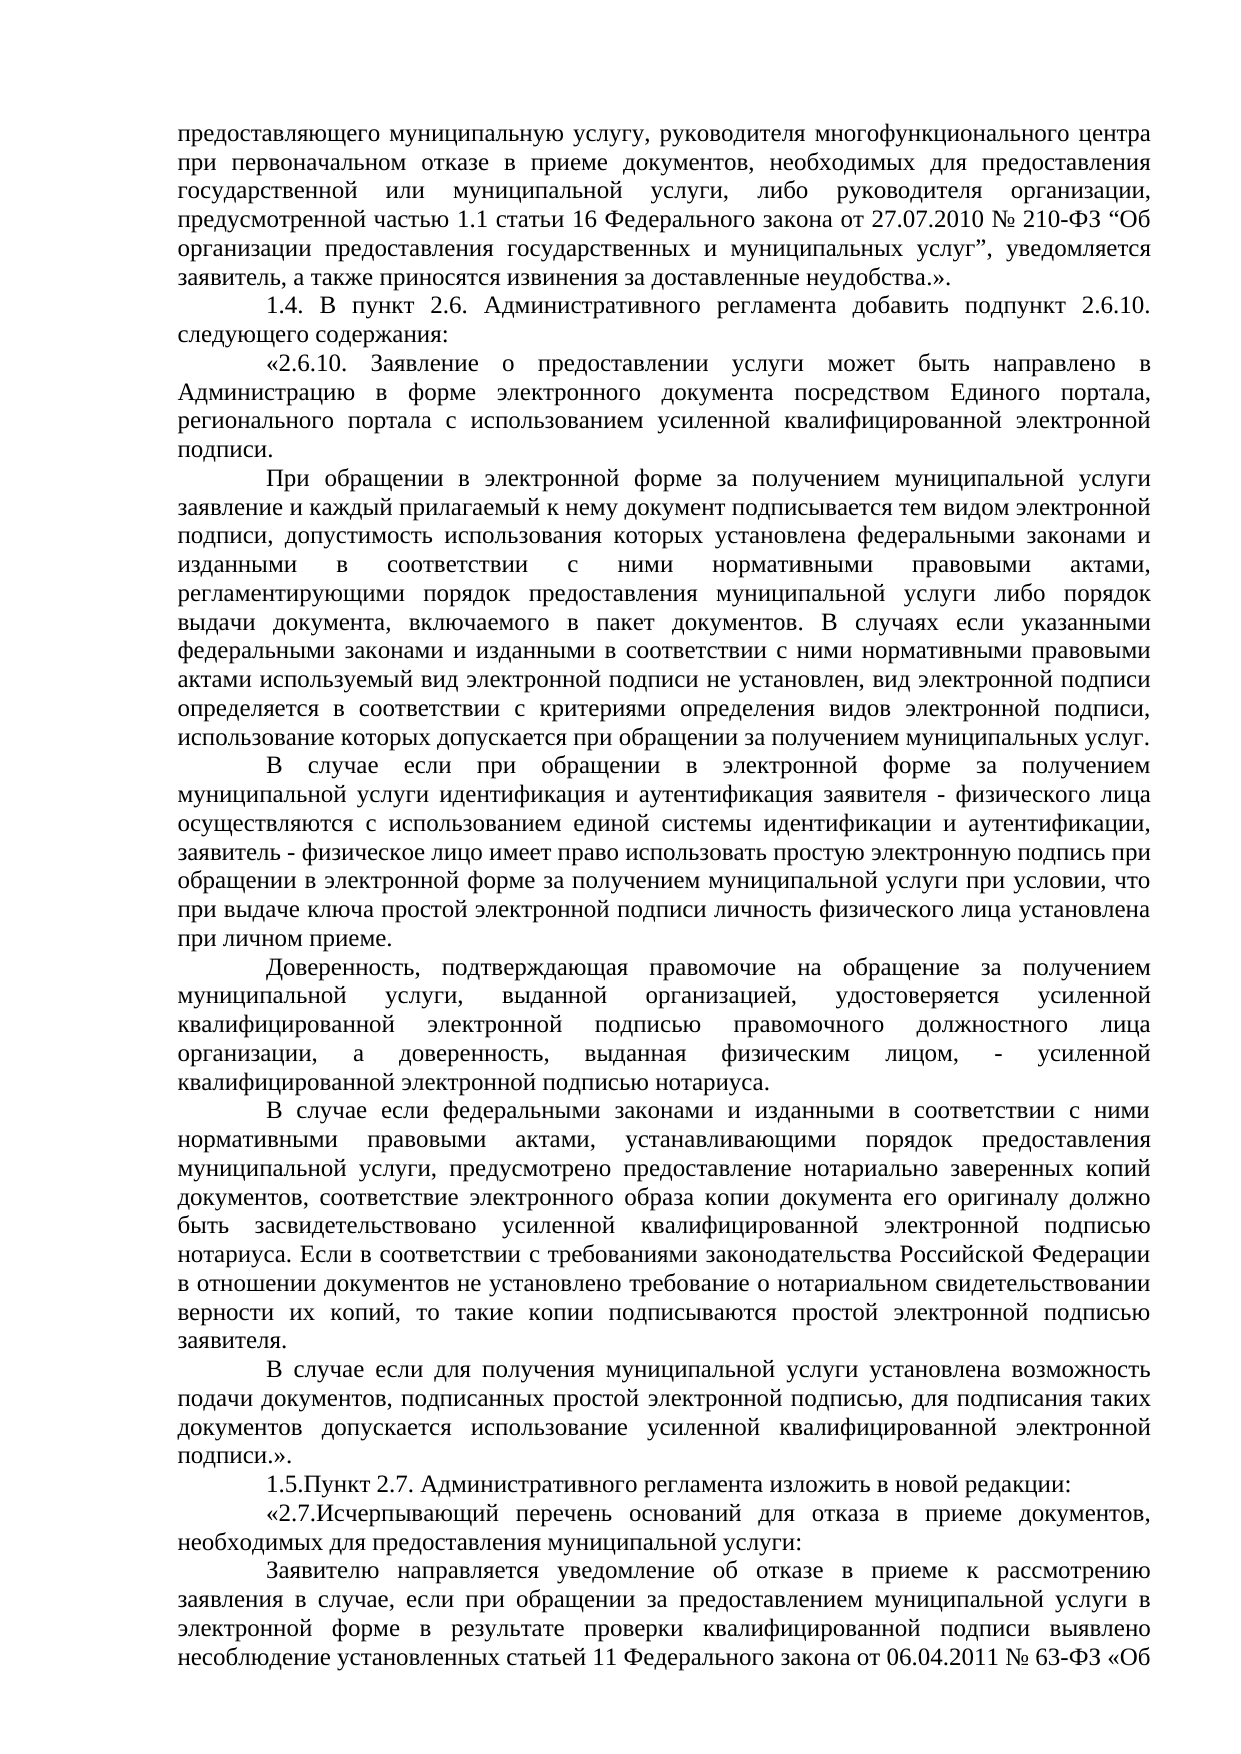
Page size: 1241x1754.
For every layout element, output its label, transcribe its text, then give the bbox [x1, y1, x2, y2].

text В случае если федеральными законами и изданными в соответствии с ними нормативными правовыми актами, устанавливающими порядок предоставления муниципальной услуги, предусмотрено предоставление нотариально заверенных копий документов, соответствие электронного образа копии документа его оригиналу должно быть засвидетельствовано усиленной квалифицированной электронной подписью нотариуса. Если в соответствии с требованиями законодательства Российской Федерации в отношении документов не установлено требование о нотариальном свидетельствовании верности их копий, то такие копии подписываются простой электронной подписью заявителя. [177, 1096, 1152, 1354]
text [177, 1556, 1152, 1671]
text «2.7.Исчерпывающий перечень оснований для отказа в приеме документов, необходимых для предоставления муниципальной услуги: [177, 1498, 1152, 1556]
text В случае если при обращении в электронной форме за получением муниципальной услуги идентификация и аутентификация заявителя - физического лица осуществляются с использованием единой системы идентификации и аутентификации, заявитель - физическое лицо имеет право использовать простую электронную подпись при обращении в электронной форме за получением муниципальной услуги при условии, что при выдаче ключа простой электронной подписи личность физического лица установлена при личном приеме. [177, 751, 1152, 952]
text В случае если для получения муниципальной услуги установлена возможность подачи документов, подписанных простой электронной подписью, для подписания таких документов допускается использование усиленной квалифицированной электронной подписи.». [177, 1354, 1152, 1469]
text «2.6.10. Заявление о предоставлении услуги может быть направлено в Администрацию в форме электронного документа посредством Единого портала, регионального портала с использованием усиленной квалифицированной электронной подписи. [177, 348, 1152, 463]
text Доверенность, подтверждающая правомочие на обращение за получением муниципальной услуги, выданной организацией, удостоверяется усиленной квалифицированной электронной подписью правомочного должностного лица организации, а доверенность, выданная физическим лицом, - усиленной квалифицированной электронной подписью нотариуса. [177, 952, 1152, 1096]
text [177, 118, 1152, 291]
text При обращении в электронной форме за получением муниципальной услуги заявление и каждый прилагаемый к нему документ подписывается тем видом электронной подписи, допустимость использования которых установлена федеральными законами и изданными в соответствии с ними нормативными правовыми актами, регламентирующими порядок предоставления муниципальной услуги либо порядок выдачи документа, включаемого в пакет документов. В случаях если указанными федеральными законами и изданными в соответствии с ними нормативными правовыми актами используемый вид электронной подписи не установлен, вид электронной подписи определяется в соответствии с критериями определения видов электронной подписи, использование которых допускается при обращении за получением муниципальных услуг. [177, 463, 1152, 751]
text 1.5.Пункт 2.7. Административного регламента изложить в новой редакции: [177, 1469, 1152, 1498]
text 1.4. В пункт 2.6. Административного регламента добавить подпункт 2.6.10. следующего содержания: [177, 291, 1152, 348]
